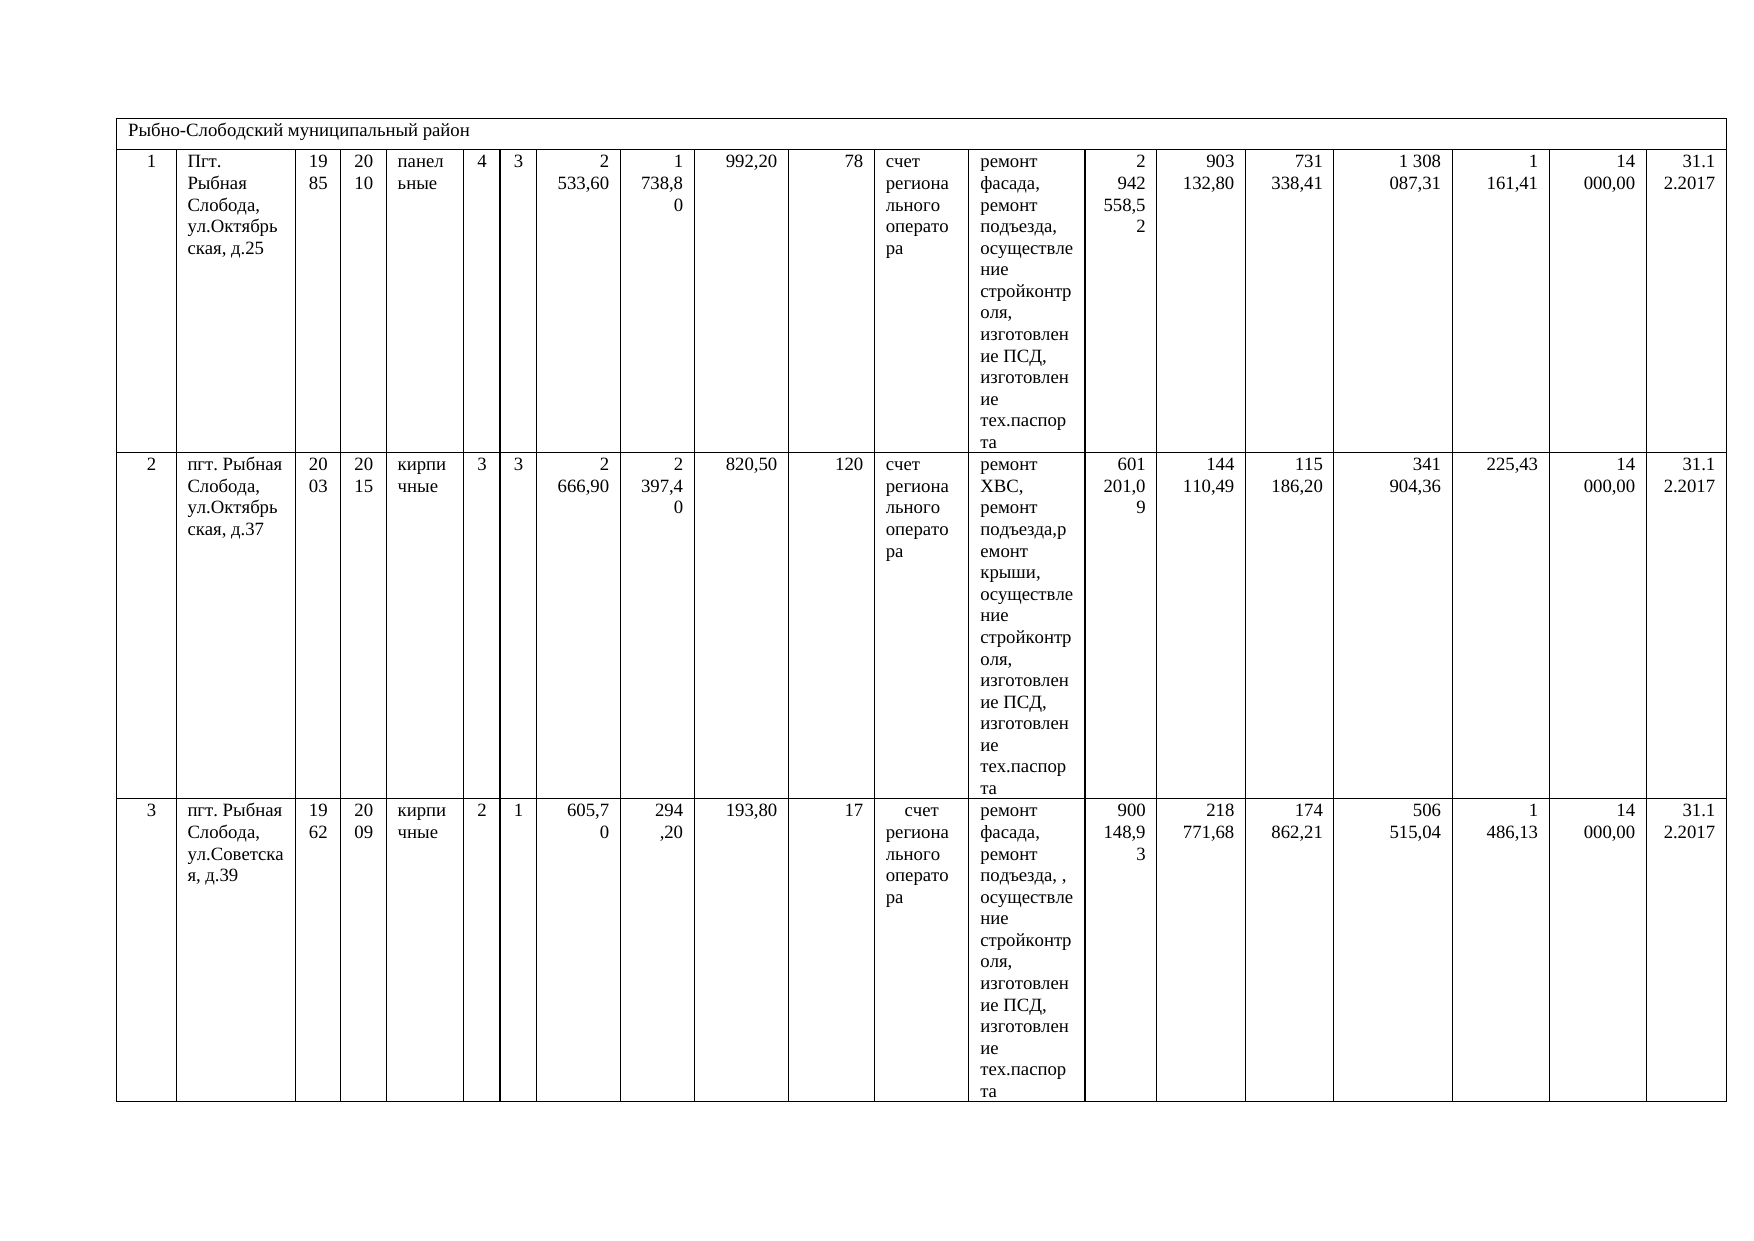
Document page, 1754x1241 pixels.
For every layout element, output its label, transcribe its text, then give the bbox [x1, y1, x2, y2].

table_cell 2015 [341, 453, 386, 798]
table_cell 144 110,49 [1157, 453, 1245, 798]
table_cell 31.12.2017 [1647, 453, 1726, 798]
table_cell счет регионального оператора [875, 150, 968, 452]
table_cell 820,50 [695, 453, 788, 798]
table_cell 174 862,21 [1246, 799, 1333, 1101]
table_cell 2003 [296, 453, 340, 798]
table_cell счет регионального оператора [875, 453, 968, 798]
table_cell 1 486,13 [1453, 799, 1549, 1101]
table_cell кирпичные [387, 799, 463, 1101]
table_cell кирпичные [387, 453, 463, 798]
table_cell 14 000,00 [1550, 453, 1646, 798]
table_cell 2 397,40 [621, 453, 694, 798]
table_cell 2 [117, 453, 176, 798]
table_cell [875, 799, 968, 1101]
table_cell ремонт фасада, ремонт подъезда, , осуществление стройконтроля, изготовление ПСД, изготовление тех.паспорта [969, 799, 1084, 1101]
table_cell 601 201,09 [1086, 453, 1156, 798]
table_cell 1 308 087,31 [1334, 150, 1452, 452]
table_cell 731 338,41 [1246, 150, 1333, 452]
table_cell 14 000,00 [1550, 150, 1646, 452]
table_cell 193,80 [695, 799, 788, 1101]
table_cell 225,43 [1453, 453, 1549, 798]
table_cell 218 771,68 [1157, 799, 1245, 1101]
table_cell 341 904,36 [1334, 453, 1452, 798]
table_cell 1 [117, 150, 176, 452]
table_cell панельные [387, 150, 463, 452]
table_cell пгт. Рыбная Слобода, ул.Октябрьская, д.37 [177, 453, 295, 798]
table_cell 31.12.2017 [1647, 799, 1726, 1101]
table_cell 17 [789, 799, 874, 1101]
table_cell 14 000,00 [1550, 799, 1646, 1101]
table_cell 1985 [296, 150, 340, 452]
table_cell 605,70 [537, 799, 620, 1101]
table_cell 900 148,93 [1086, 799, 1156, 1101]
table_cell 1 161,41 [1453, 150, 1549, 452]
table_cell 3 [117, 799, 176, 1101]
table_cell 2010 [341, 150, 386, 452]
table_cell Пгт. Рыбная Слобода, ул.Октябрьская, д.25 [177, 150, 295, 452]
table_cell 120 [789, 453, 874, 798]
table_cell 31.12.2017 [1647, 150, 1726, 452]
table_cell 3 [464, 453, 499, 798]
table_cell 78 [789, 150, 874, 452]
table_cell 2 [464, 799, 499, 1101]
table_cell 2 666,90 [537, 453, 620, 798]
table_cell 903 132,80 [1157, 150, 1245, 452]
table_cell 3 [501, 150, 536, 452]
table_cell 115 186,20 [1246, 453, 1333, 798]
table_cell 2 942 558,52 [1086, 150, 1156, 452]
table_cell 2 533,60 [537, 150, 620, 452]
table_cell 2009 [341, 799, 386, 1101]
table_cell пгт. Рыбная Слобода, ул.Советская, д.39 [177, 799, 295, 1101]
table_cell 3 [501, 453, 536, 798]
table_cell 294,20 [621, 799, 694, 1101]
table_cell 1 738,80 [621, 150, 694, 452]
table_cell 4 [464, 150, 499, 452]
table_cell 1962 [296, 799, 340, 1101]
table_cell Рыбно-Слободский муниципальный район [117, 119, 1726, 149]
table_cell 1 [501, 799, 536, 1101]
table_cell ремонт ХВС, ремонт подъезда,ремонт крыши, осуществление стройконтроля, изготовление ПСД, изготовление тех.паспорта [969, 453, 1084, 798]
table_cell 506 515,04 [1334, 799, 1452, 1101]
table_cell ремонт фасада, ремонт подъезда, осуществление стройконтроля, изготовление ПСД, изготовление тех.паспорта [969, 150, 1084, 452]
table_cell 992,20 [695, 150, 788, 452]
